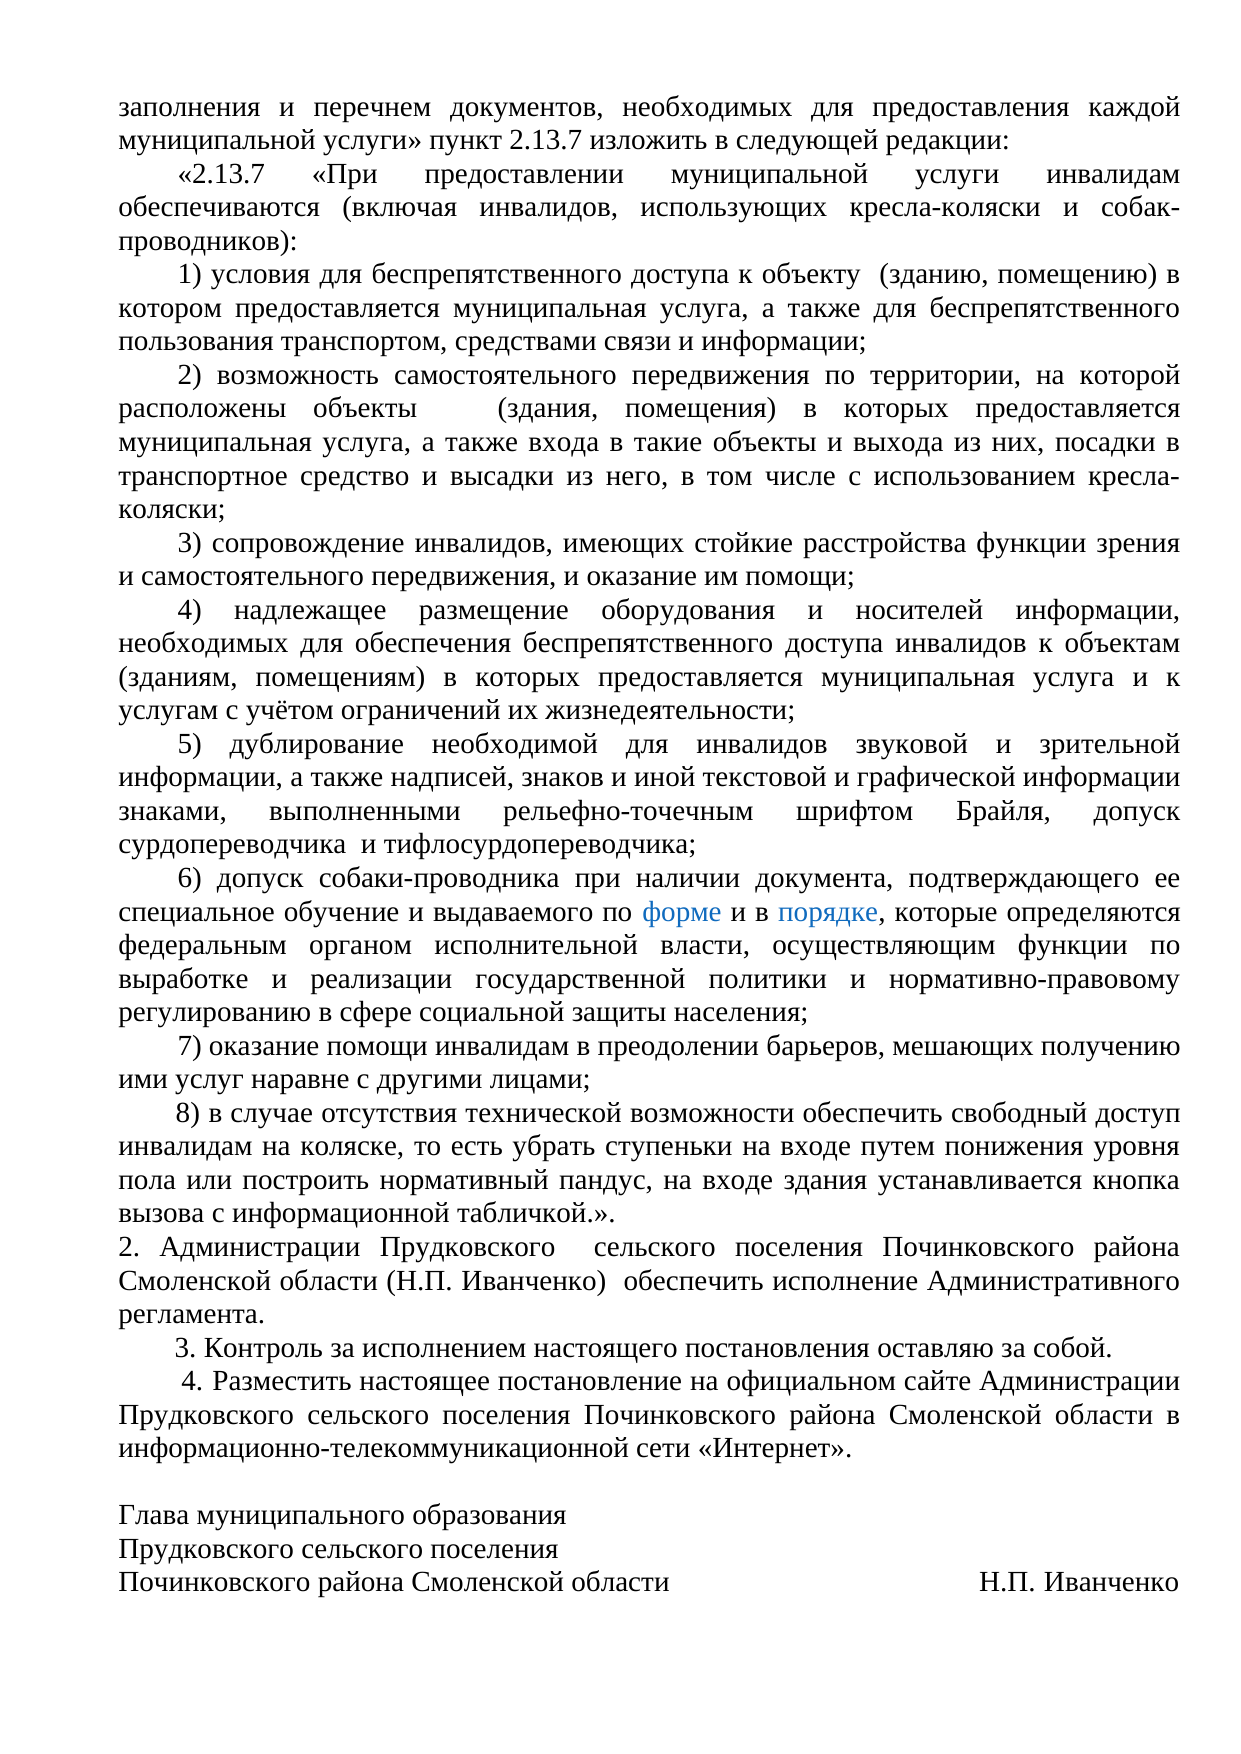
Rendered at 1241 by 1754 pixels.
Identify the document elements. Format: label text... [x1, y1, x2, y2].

text 2. Администрации Прудковского сельского поселения Починковского района Смоленской области (Н.П. Иванченко) обеспечить исполнение Административного регламента. [118, 1229, 1181, 1330]
text 2) возможность самостоятельного передвижения по территории, на которой расположены объекты (здания, помещения) в которых предоставляется муниципальная услуга, а также входа в такие объекты и выхода из них, посадки в транспортное средство и высадки из него, в том числе с использованием кресла-коляски; [118, 357, 1181, 525]
text 4. Разместить настоящее постановление на официальном сайте Администрации Прудковского сельского поселения Починковского района Смоленской области в информационно-телекоммуникационной сети «Интернет». [118, 1363, 1181, 1464]
text 6) допуск собаки-проводника при наличии документа, подтверждающего ее специальное обучение и выдаваемого по форме и в порядке, которые определяются федеральным органом исполнительной власти, осуществляющим функции по выработке и реализации государственной политики и нормативно-правовому регулированию в сфере социальной защиты населения; [118, 860, 1181, 1028]
text 4) надлежащее размещение оборудования и носителей информации, необходимых для обеспечения беспрепятственного доступа инвалидов к объектам (зданиям, помещениям) в которых предоставляется муниципальная услуга и к услугам с учётом ограничений их жизнедеятельности; [118, 592, 1181, 726]
text 5) дублирование необходимой для инвалидов звуковой и зрительной информации, а также надписей, знаков и иной текстовой и графической информации знаками, выполненными рельефно-точечным шрифтом Брайля, допуск сурдопереводчика и тифлосурдопереводчика; [118, 726, 1181, 860]
text 7) оказание помощи инвалидам в преодолении барьеров, мешающих получению ими услуг наравне с другими лицами; [118, 1028, 1181, 1095]
text 3. Контроль за исполнением настоящего постановления оставляю за собой. [118, 1330, 1181, 1363]
text 8) в случае отсутствия технической возможности обеспечить свободный доступ инвалидам на коляске, то есть убрать ступеньки на входе путем понижения уровня пола или построить нормативный пандус, на входе здания устанавливается кнопка вызова с информационной табличкой.». [118, 1095, 1181, 1229]
text Прудковского сельского поселения [118, 1531, 1181, 1564]
text Глава муниципального образования [118, 1497, 1181, 1531]
text «2.13.7 «При предоставлении муниципальной услуги инвалидам обеспечиваются (включая инвалидов, использующих кресла-коляски и собак-проводников): [118, 156, 1181, 256]
text 3) сопровождение инвалидов, имеющих стойкие расстройства функции зрения и самостоятельного передвижения, и оказание им помощи; [118, 525, 1181, 592]
text Починковского района Смоленской области Н.П. Иванченко [118, 1564, 1181, 1632]
text 1) условия для беспрепятственного доступа к объекту (зданию, помещению) в котором предоставляется муниципальная услуга, а также для беспрепятственного пользования транспортом, средствами связи и информации; [118, 256, 1181, 357]
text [118, 89, 1181, 156]
